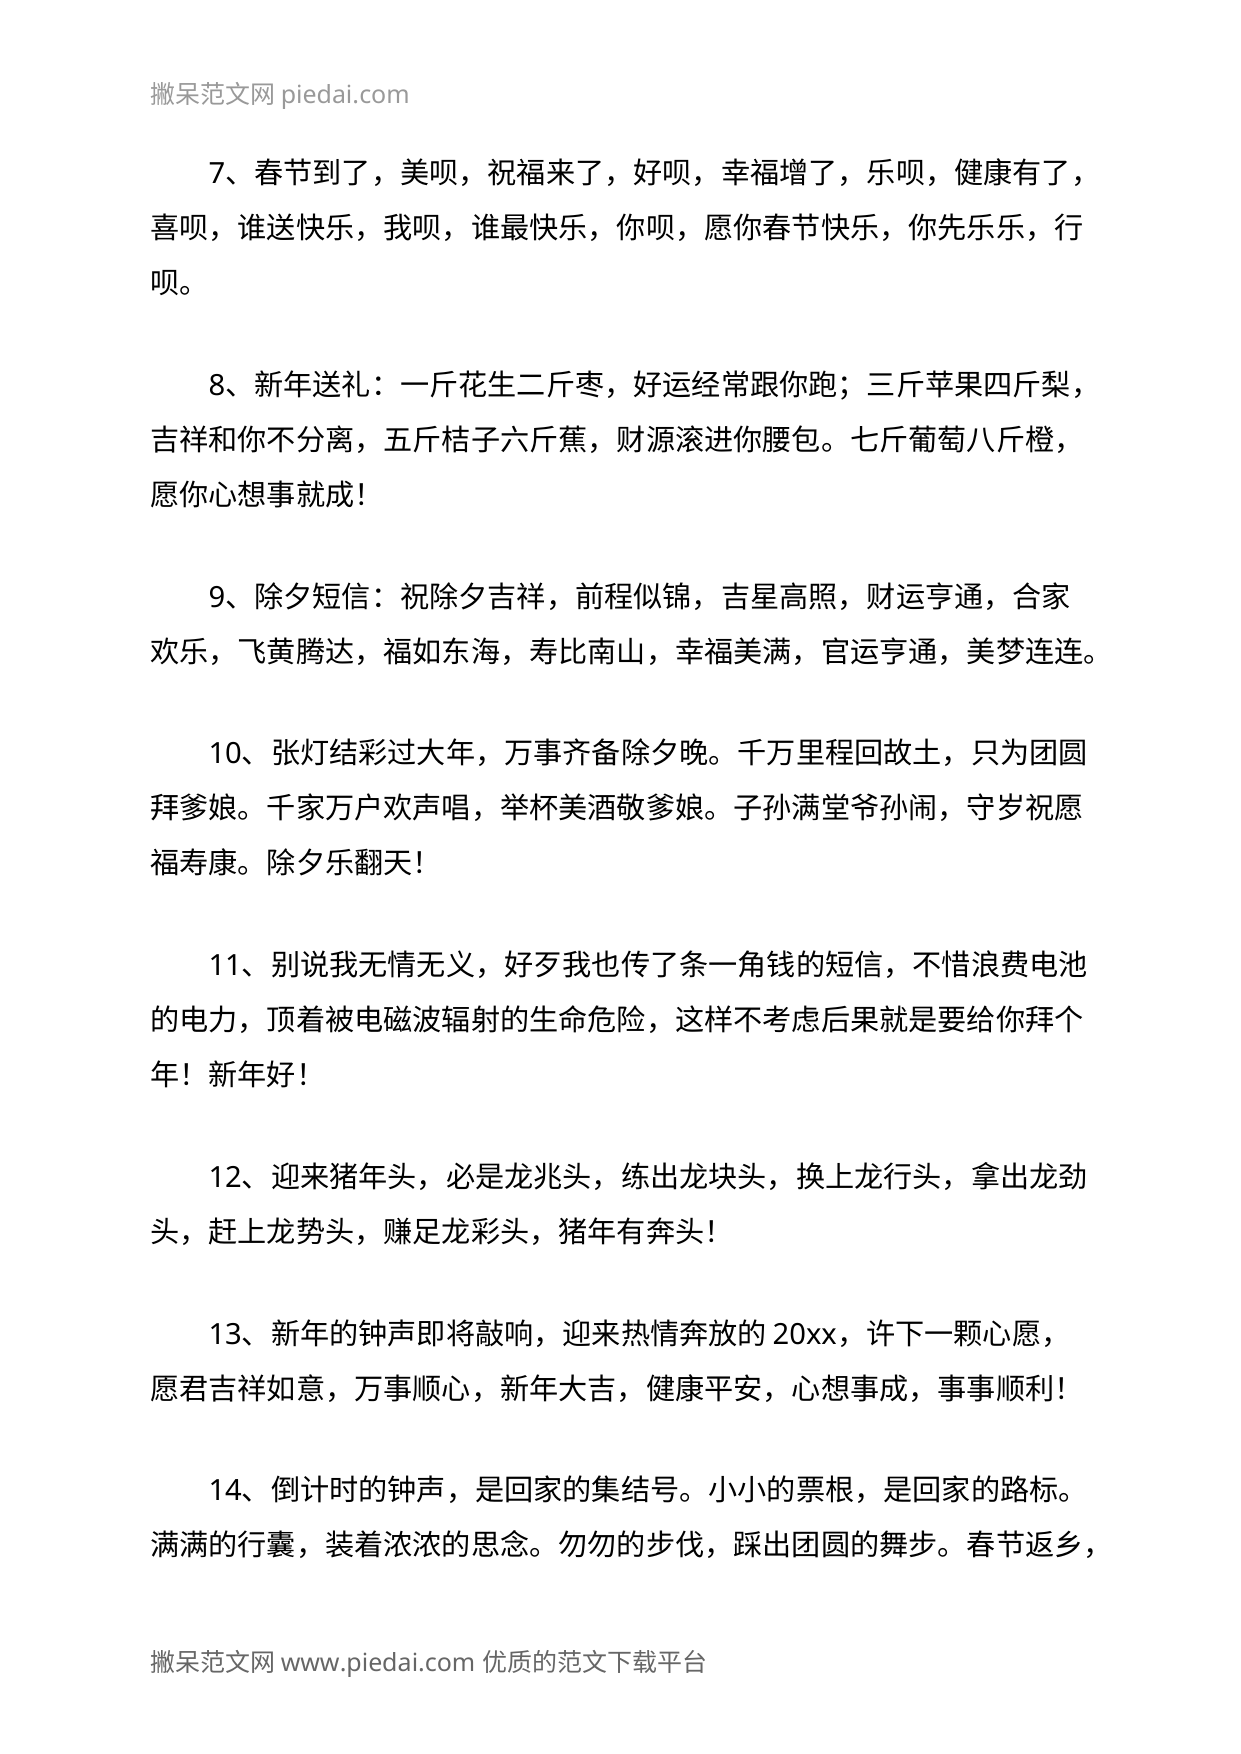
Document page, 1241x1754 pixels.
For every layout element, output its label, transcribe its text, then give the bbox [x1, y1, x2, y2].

text 7、春节到了，美呗，祝福来了，好呗，幸福增了，乐呗，健康有了，喜呗，谁送快乐，我呗，谁最快乐，你呗，愿你春节快乐，你先乐乐，行呗。 [150, 150, 1090, 302]
text 12、迎来猪年头，必是龙兆头，练出龙块头，换上龙行头，拿出龙劲头，赶上龙势头，赚足龙彩头，猪年有奔头！ [150, 1153, 1090, 1251]
text 9、除夕短信：祝除夕吉祥，前程似锦，吉星高照，财运亨通，合家欢乐，飞黄腾达，福如东海，寿比南山，幸福美满，官运亨通，美梦连连。 [150, 573, 1090, 671]
text 8、新年送礼：一斤花生二斤枣，好运经常跟你跑；三斤苹果四斤梨，吉祥和你不分离，五斤桔子六斤蕉，财源滚进你腰包。七斤葡萄八斤橙，愿你心想事就成！ [150, 362, 1090, 514]
text 13、新年的钟声即将敲响，迎来热情奔放的20xx，许下一颗心愿，愿君吉祥如意，万事顺心，新年大吉，健康平安，心想事成，事事顺利！ [150, 1310, 1090, 1407]
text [150, 1467, 1090, 1564]
text 10、张灯结彩过大年，万事齐备除夕晚。千万里程回故土，只为团圆拜爹娘。千家万户欢声唱，举杯美酒敬爹娘。子孙满堂爷孙闹，守岁祝愿福寿康。除夕乐翻天！ [150, 730, 1090, 882]
text 11、别说我无情无义，好歹我也传了条一角钱的短信，不惜浪费电池的电力，顶着被电磁波辐射的生命危险，这样不考虑后果就是要给你拜个年！新年好！ [150, 942, 1090, 1094]
